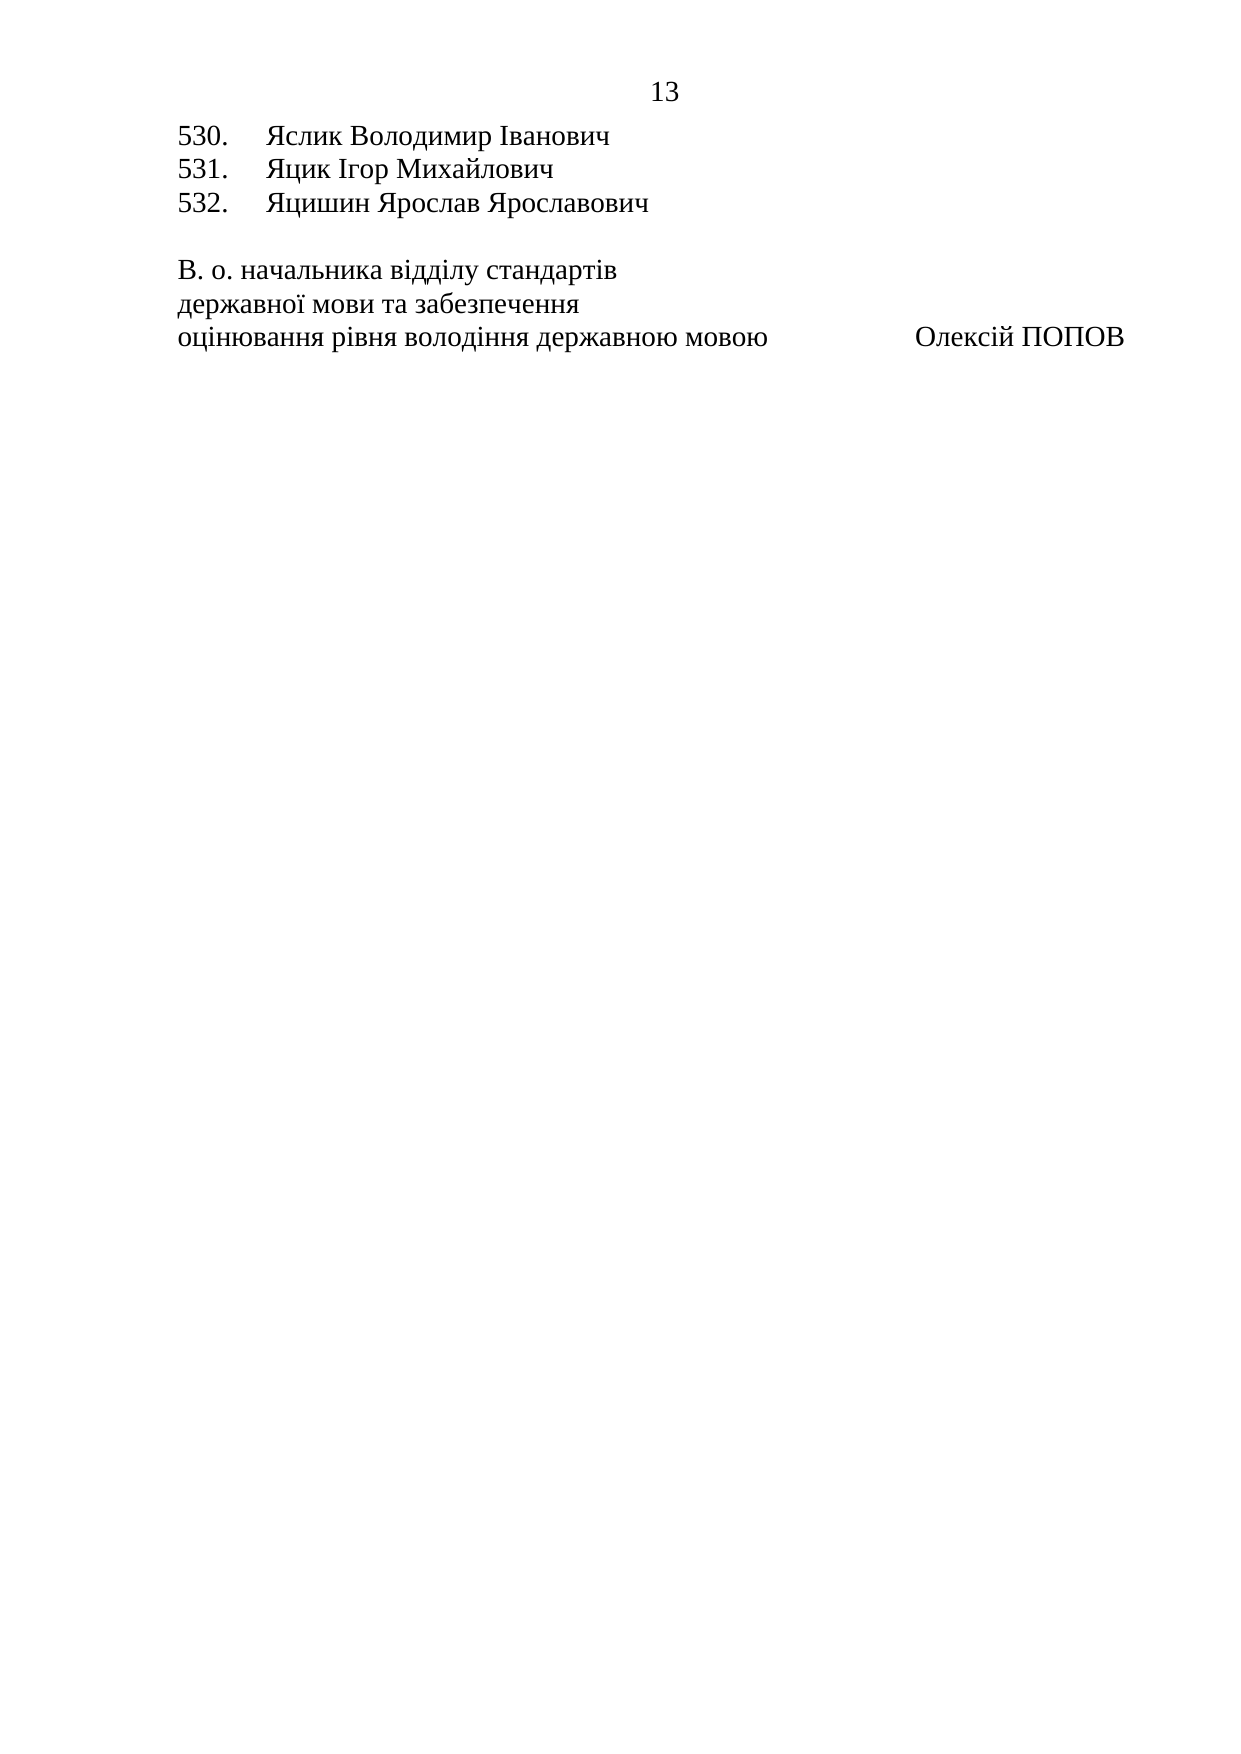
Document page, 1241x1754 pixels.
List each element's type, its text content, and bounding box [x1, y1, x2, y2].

list Яслик Володимир Іванович [177, 118, 1152, 152]
list Яцик Ігор Михайлович [177, 152, 1152, 185]
text державної мови та забезпечення [177, 286, 1152, 319]
text В. о. начальника відділу стандартів [177, 252, 1152, 286]
text оцінювання рівня володіння державною мовою Олексій ПОПОВ [177, 319, 1152, 353]
list Яцишин Ярослав Ярославович [177, 185, 1152, 219]
